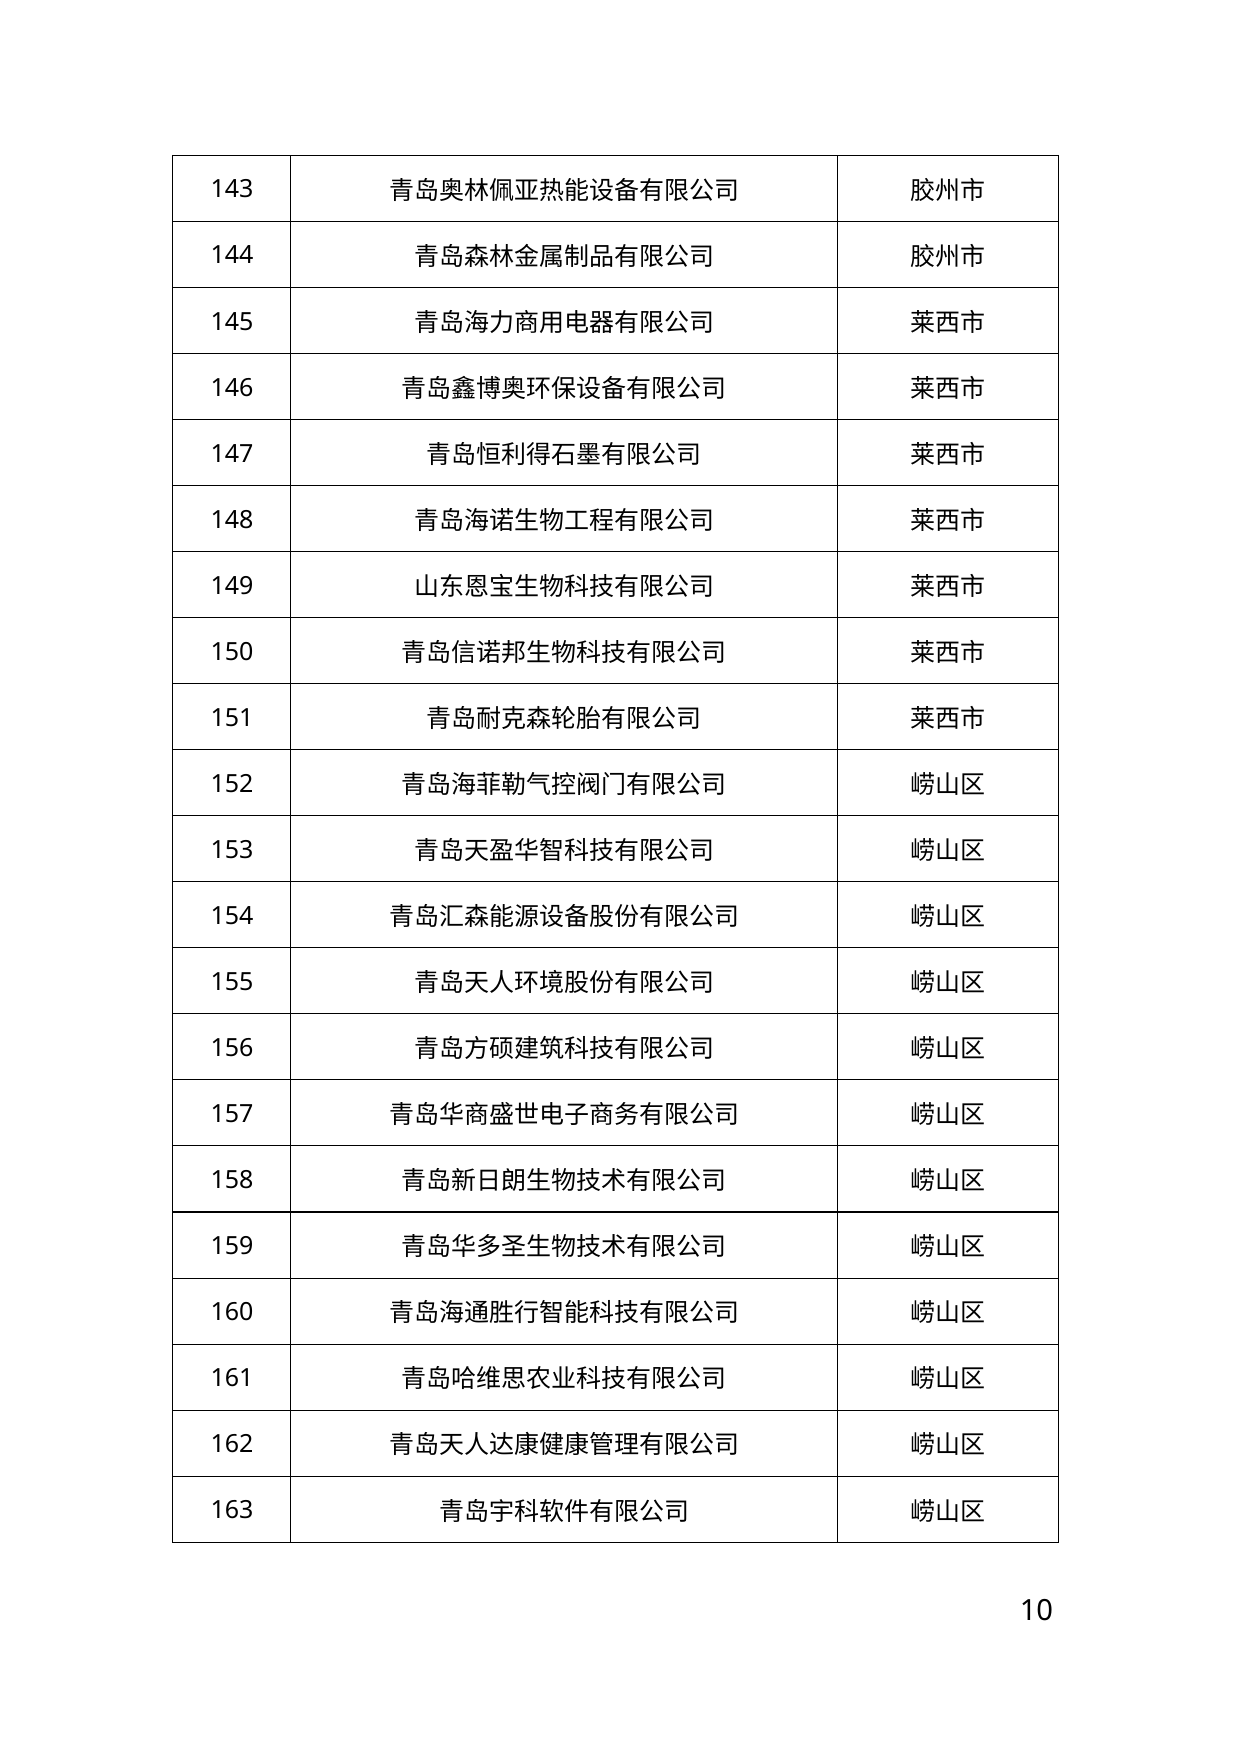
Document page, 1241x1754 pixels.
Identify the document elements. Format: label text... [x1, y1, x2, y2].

table_cell 青岛华多圣生物技术有限公司 [291, 1213, 837, 1277]
table_cell 青岛新日朗生物技术有限公司 [291, 1146, 837, 1211]
table_cell 144 [173, 222, 290, 287]
table_cell 胶州市 [838, 156, 1058, 221]
table_cell 146 [173, 354, 290, 419]
table_cell 青岛耐克森轮胎有限公司 [291, 684, 837, 749]
table_cell 148 [173, 486, 290, 551]
table_cell 155 [173, 948, 290, 1013]
table_cell 青岛恒利得石墨有限公司 [291, 420, 837, 485]
table_cell 崂山区 [838, 1345, 1058, 1409]
table_cell 青岛天盈华智科技有限公司 [291, 816, 837, 881]
table_cell 崂山区 [838, 750, 1058, 815]
table_cell 山东恩宝生物科技有限公司 [291, 552, 837, 617]
table_cell 青岛天人环境股份有限公司 [291, 948, 837, 1013]
table_cell 156 [173, 1014, 290, 1079]
table_cell 154 [173, 882, 290, 947]
table_cell 青岛海力商用电器有限公司 [291, 288, 837, 353]
table_cell 崂山区 [838, 948, 1058, 1013]
table_cell 163 [173, 1477, 290, 1542]
table_cell 崂山区 [838, 1279, 1058, 1343]
table_cell 150 [173, 618, 290, 683]
table_cell 147 [173, 420, 290, 485]
table_cell 崂山区 [838, 1014, 1058, 1079]
table_cell 青岛宇科软件有限公司 [291, 1477, 837, 1542]
table_cell 崂山区 [838, 1080, 1058, 1145]
table_cell 青岛海通胜行智能科技有限公司 [291, 1279, 837, 1343]
table_cell 青岛海诺生物工程有限公司 [291, 486, 837, 551]
table_cell 胶州市 [838, 222, 1058, 287]
table_cell 151 [173, 684, 290, 749]
table_cell 145 [173, 288, 290, 353]
table_cell 153 [173, 816, 290, 881]
table_cell 158 [173, 1146, 290, 1211]
table_cell 青岛汇森能源设备股份有限公司 [291, 882, 837, 947]
table_cell 161 [173, 1345, 290, 1409]
table_cell 莱西市 [838, 684, 1058, 749]
table_cell 149 [173, 552, 290, 617]
table_cell 青岛华商盛世电子商务有限公司 [291, 1080, 837, 1145]
table_cell 崂山区 [838, 1146, 1058, 1211]
table_cell 143 [173, 156, 290, 221]
table_cell 崂山区 [838, 816, 1058, 881]
table_cell 莱西市 [838, 618, 1058, 683]
table_cell 157 [173, 1080, 290, 1145]
table_cell 崂山区 [838, 1213, 1058, 1277]
table_cell 青岛信诺邦生物科技有限公司 [291, 618, 837, 683]
table_cell 莱西市 [838, 420, 1058, 485]
table_cell 162 [173, 1411, 290, 1476]
table_cell 青岛天人达康健康管理有限公司 [291, 1411, 837, 1476]
table_cell 莱西市 [838, 552, 1058, 617]
table_cell 青岛奥林佩亚热能设备有限公司 [291, 156, 837, 221]
table_cell 青岛方硕建筑科技有限公司 [291, 1014, 837, 1079]
table_cell 莱西市 [838, 486, 1058, 551]
table_cell 莱西市 [838, 354, 1058, 419]
table_cell 160 [173, 1279, 290, 1343]
table_cell 莱西市 [838, 288, 1058, 353]
table_cell 青岛哈维思农业科技有限公司 [291, 1345, 837, 1409]
table_cell 159 [173, 1213, 290, 1277]
table_cell 152 [173, 750, 290, 815]
table_cell 崂山区 [838, 1411, 1058, 1476]
table_cell 青岛海菲勒气控阀门有限公司 [291, 750, 837, 815]
table_cell 崂山区 [838, 882, 1058, 947]
table_cell 崂山区 [838, 1477, 1058, 1542]
table_cell 青岛鑫博奥环保设备有限公司 [291, 354, 837, 419]
table_cell 青岛森林金属制品有限公司 [291, 222, 837, 287]
